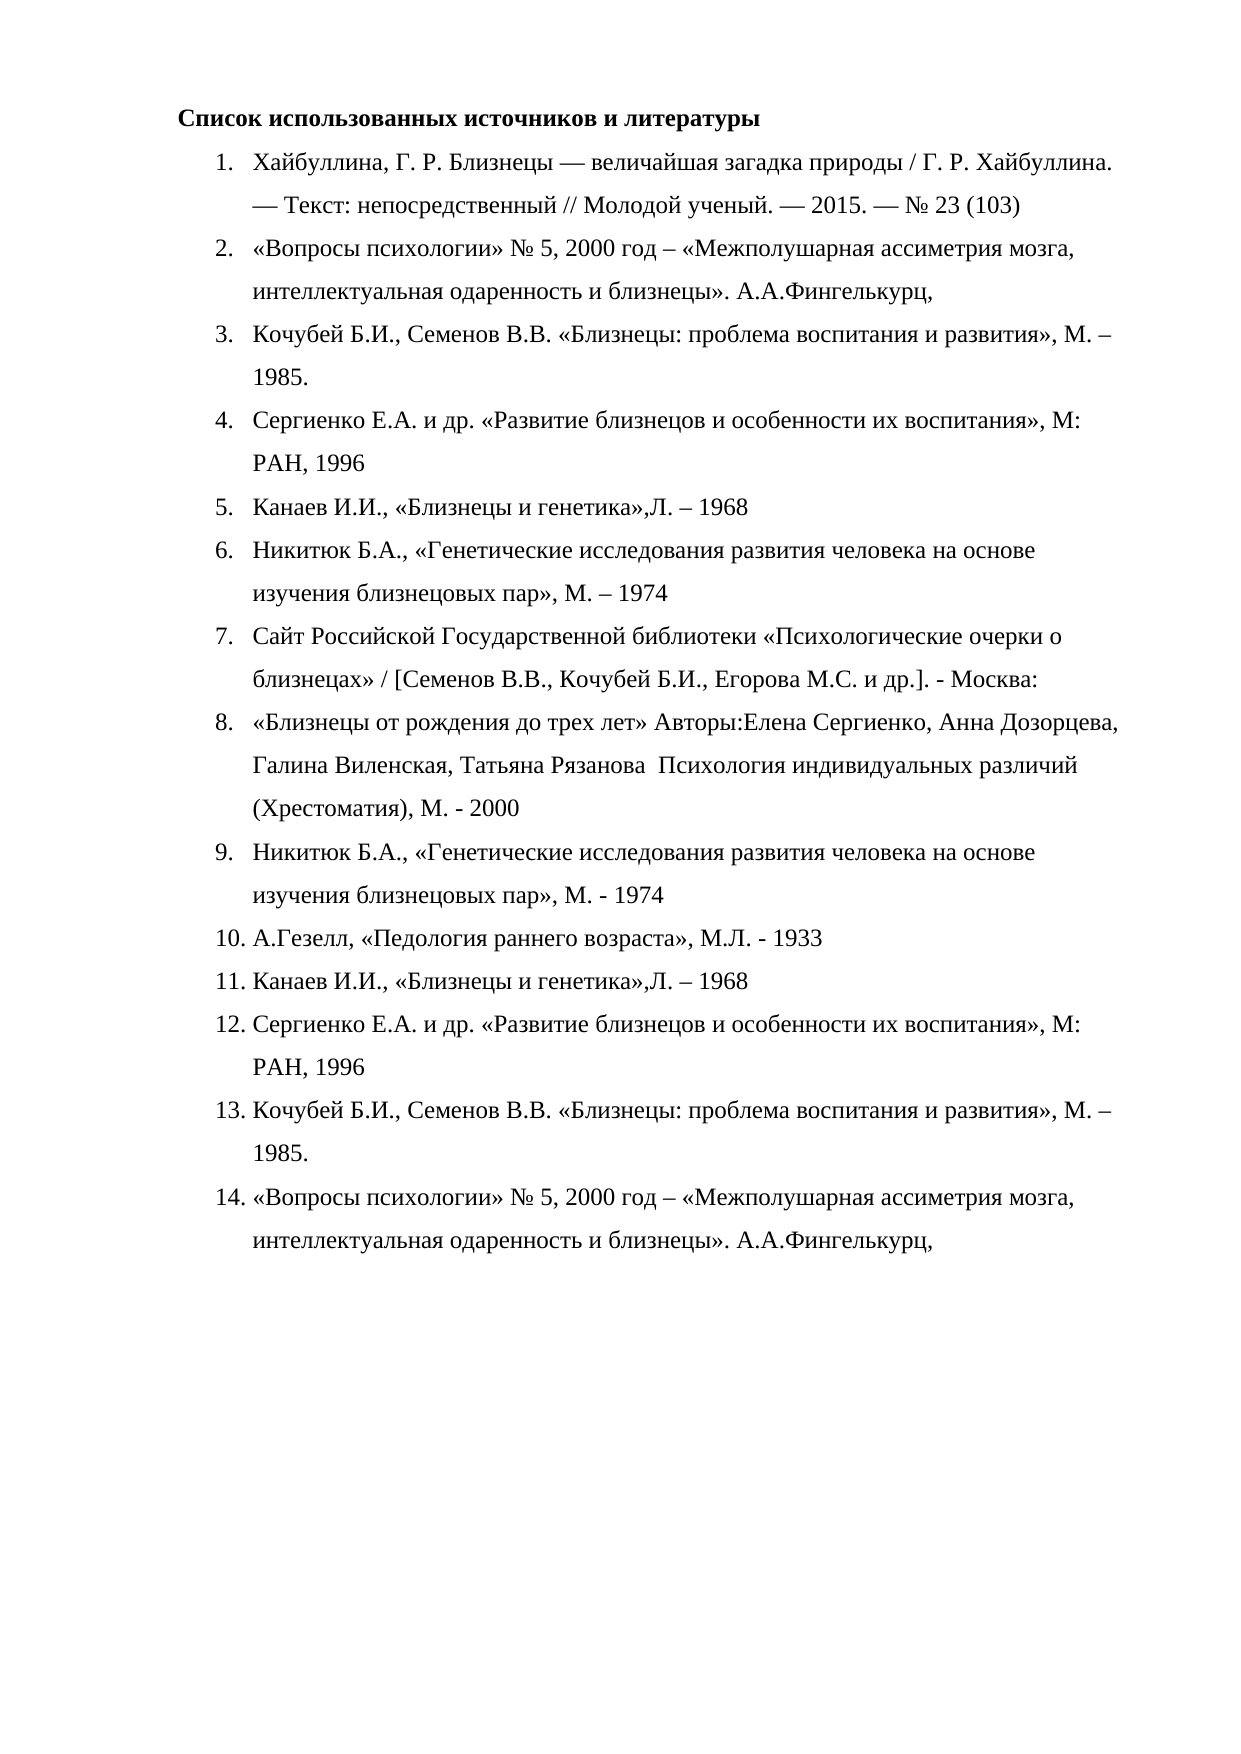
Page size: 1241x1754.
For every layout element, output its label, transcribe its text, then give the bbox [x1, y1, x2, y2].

list «Вопросы психологии» № 5, 2000 год – «Межполушарная ассиметрия мозга, интеллектуальная одаренность и близнецы». А.А.Фингелькурц, [215, 1182, 1122, 1253]
list Сергиенко Е.А. и др. «Развитие близнецов и особенности их воспитания», М: РАН, 1996 [215, 1009, 1122, 1081]
list Кочубей Б.И., Семенов В.В. «Близнецы: проблема воспитания и развития», М. – 1985. [215, 319, 1122, 391]
list Сайт Российской Государственной библиотеки «Психологические очерки о близнецах» / [Семенов В.В., Кочубей Б.И., Егорова М.С. и др.]. - Москва: [215, 621, 1122, 693]
list Канаев И.И., «Близнецы и генетика»,Л. – 1968 [215, 966, 1122, 995]
list Никитюк Б.А., «Генетические исследования развития человека на основе изучения близнецовых пар», М. - 1974 [215, 837, 1122, 908]
list «Вопросы психологии» № 5, 2000 год – «Межполушарная ассиметрия мозга, интеллектуальная одаренность и близнецы». А.А.Фингелькурц, [215, 233, 1122, 305]
text Список использованных источников и литературы [177, 103, 1122, 132]
list Кочубей Б.И., Семенов В.В. «Близнецы: проблема воспитания и развития», М. – 1985. [215, 1095, 1122, 1167]
list «Близнецы от рождения до трех лет» Авторы:Елена Сергиенко, Анна Дозорцева, Галина Виленская, Татьяна Рязанова Психология индивидуальных различий (Хрестоматия), М. - 2000 [215, 707, 1122, 822]
list Хайбуллина, Г. Р. Близнецы — величайшая загадка природы / Г. Р. Хайбуллина. — Текст: непосредственный // Молодой ученый. — 2015. — № 23 (103) [215, 147, 1122, 218]
list Сергиенко Е.А. и др. «Развитие близнецов и особенности их воспитания», М: РАН, 1996 [215, 405, 1122, 477]
list А.Гезелл, «Педология раннего возраста», М.Л. - 1933 [215, 923, 1122, 952]
list Канаев И.И., «Близнецы и генетика»,Л. – 1968 [215, 492, 1122, 520]
list Никитюк Б.А., «Генетические исследования развития человека на основе изучения близнецовых пар», М. – 1974 [215, 535, 1122, 607]
